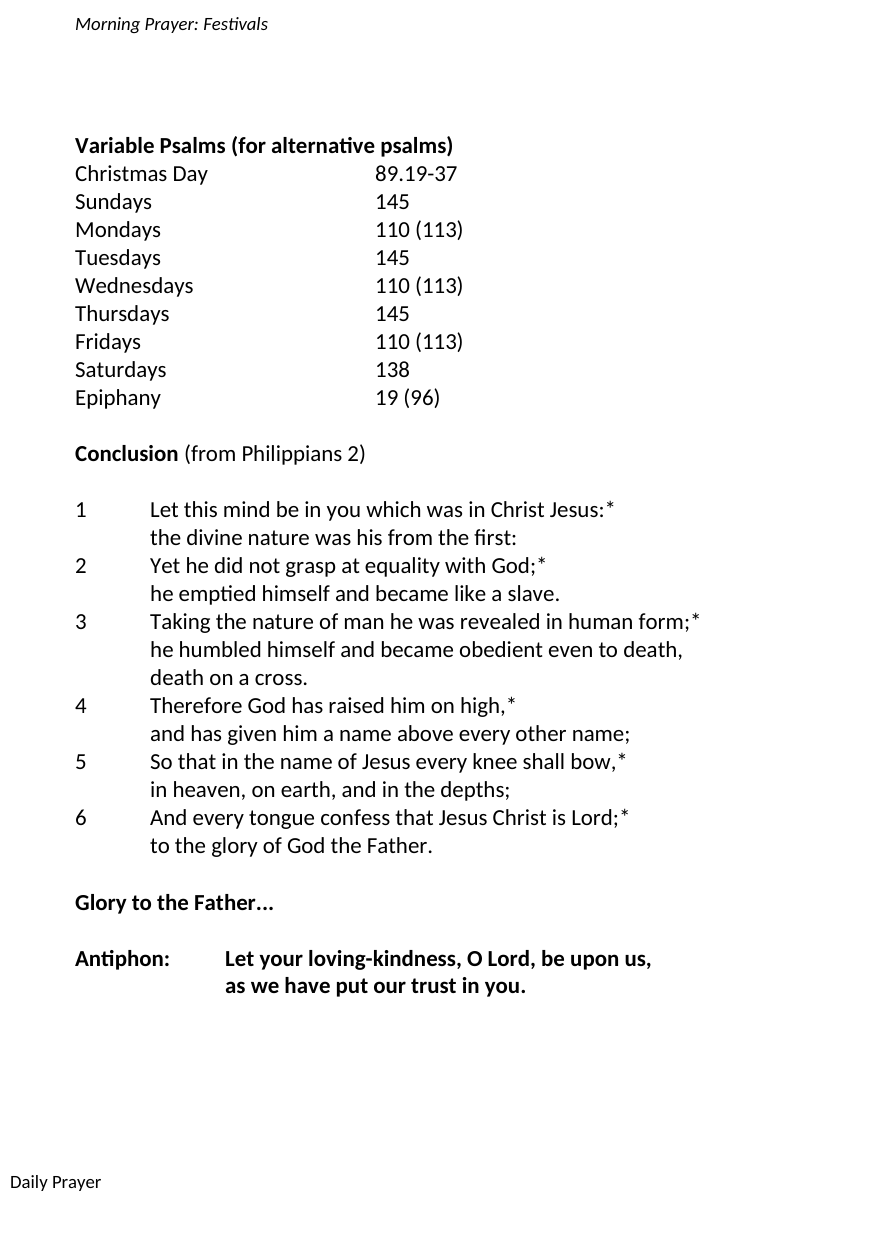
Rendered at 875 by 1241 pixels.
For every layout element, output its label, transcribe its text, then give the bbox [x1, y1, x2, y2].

text in heaven, on earth, and in the depths; [75, 776, 799, 803]
text 6 And every tongue confess that Jesus Christ is Lord;* [75, 803, 799, 832]
text 2 Yet he did not grasp at equality with God;* [75, 551, 799, 579]
text death on a cross. [75, 663, 799, 691]
text Glory to the Father... [75, 888, 799, 916]
text Fridays 110 (113) [75, 327, 799, 355]
text Saturdays 138 [75, 355, 799, 383]
text Thursdays 145 [75, 299, 799, 327]
text 1 Let this mind be in you which was in Christ Jesus:* [75, 495, 799, 523]
text to the glory of God the Father. [75, 832, 799, 859]
text Antiphon: Let your loving-kindness, O Lord, be upon us, [75, 944, 799, 972]
text Mondays 110 (113) [75, 215, 799, 243]
text Wednesdays 110 (113) [75, 271, 799, 299]
text Epiphany 19 (96) [75, 383, 799, 411]
text 5 So that in the name of Jesus every knee shall bow,* [75, 747, 799, 776]
text the divine nature was his from the first: [75, 523, 799, 551]
text Conclusion (from Philippians 2) [75, 439, 799, 467]
text Tuesdays 145 [75, 243, 799, 271]
text and has given him a name above every other name; [75, 719, 799, 747]
text Variable Psalms (for alternative psalms) [75, 131, 799, 159]
text Sundays 145 [75, 187, 799, 215]
text he emptied himself and became like a slave. [75, 579, 799, 607]
text he humbled himself and became obedient even to death, [75, 635, 799, 663]
text as we have put our trust in you. [75, 972, 799, 1000]
text Christmas Day 89.19-37 [75, 159, 799, 187]
text 3 Taking the nature of man he was revealed in human form;* [75, 607, 799, 635]
text 4 Therefore God has raised him on high,* [75, 691, 799, 719]
